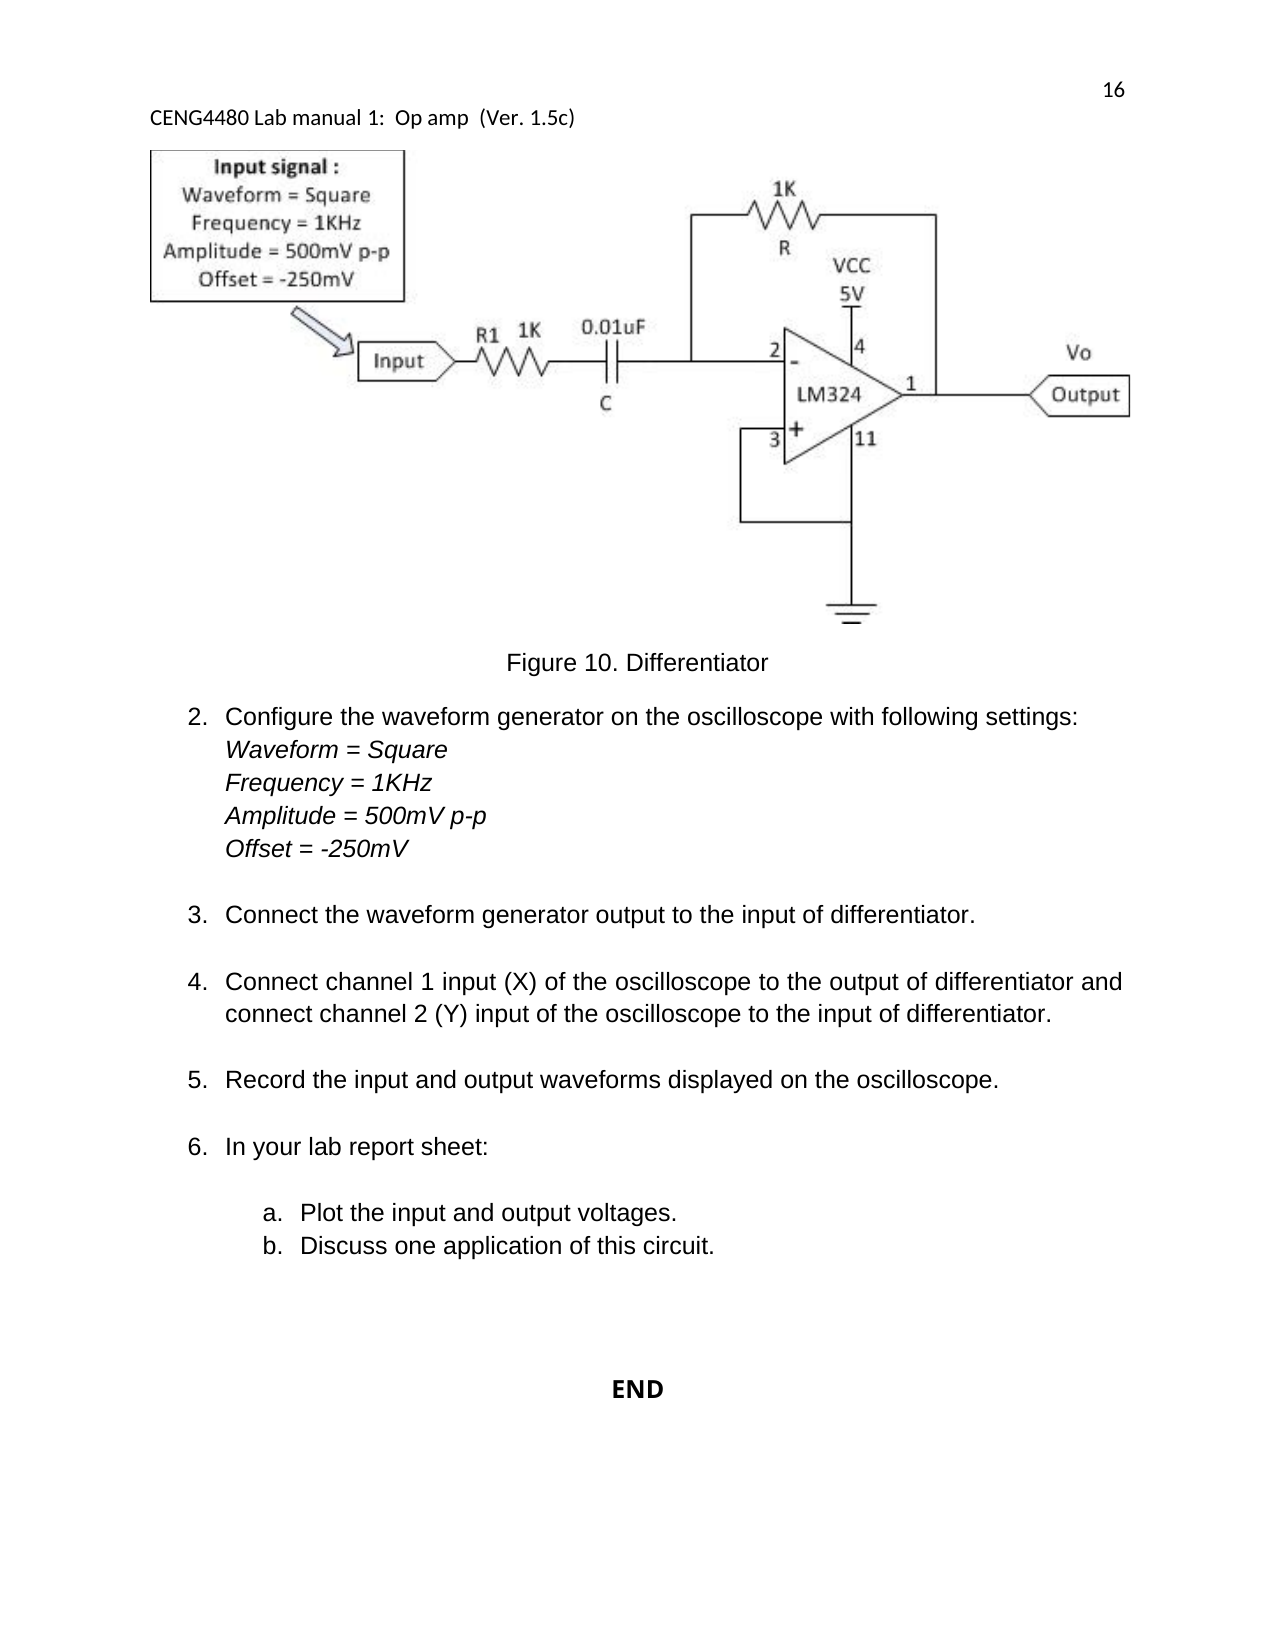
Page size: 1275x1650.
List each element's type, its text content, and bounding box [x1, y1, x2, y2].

list Discuss one application of this circuit. [262, 1231, 1125, 1259]
text END [150, 1371, 1125, 1405]
list Amplitude = 500mV p-p [225, 801, 1125, 830]
list Frequency = 1KHz [225, 768, 1125, 797]
list Offset = -250mV [225, 834, 1125, 863]
list Waveform = Square [225, 735, 1125, 764]
list Connect channel 1 input (X) of the oscilloscope to the output of differentiator and connect channel 2 (Y) input of the oscilloscope to the input of differentiator. [187, 966, 1125, 1028]
list Record the input and output waveforms displayed on the oscilloscope. [187, 1066, 1125, 1094]
list Plot the input and output voltages. [262, 1198, 1125, 1226]
list Connect the waveform generator output to the input of differentiator. [187, 900, 1125, 929]
picture [150, 150, 1131, 624]
list In your lab report sheet: [187, 1132, 1125, 1160]
text Figure 10. Differentiator [150, 648, 1125, 677]
list Configure the waveform generator on the oscilloscope with following settings: [187, 702, 1125, 731]
